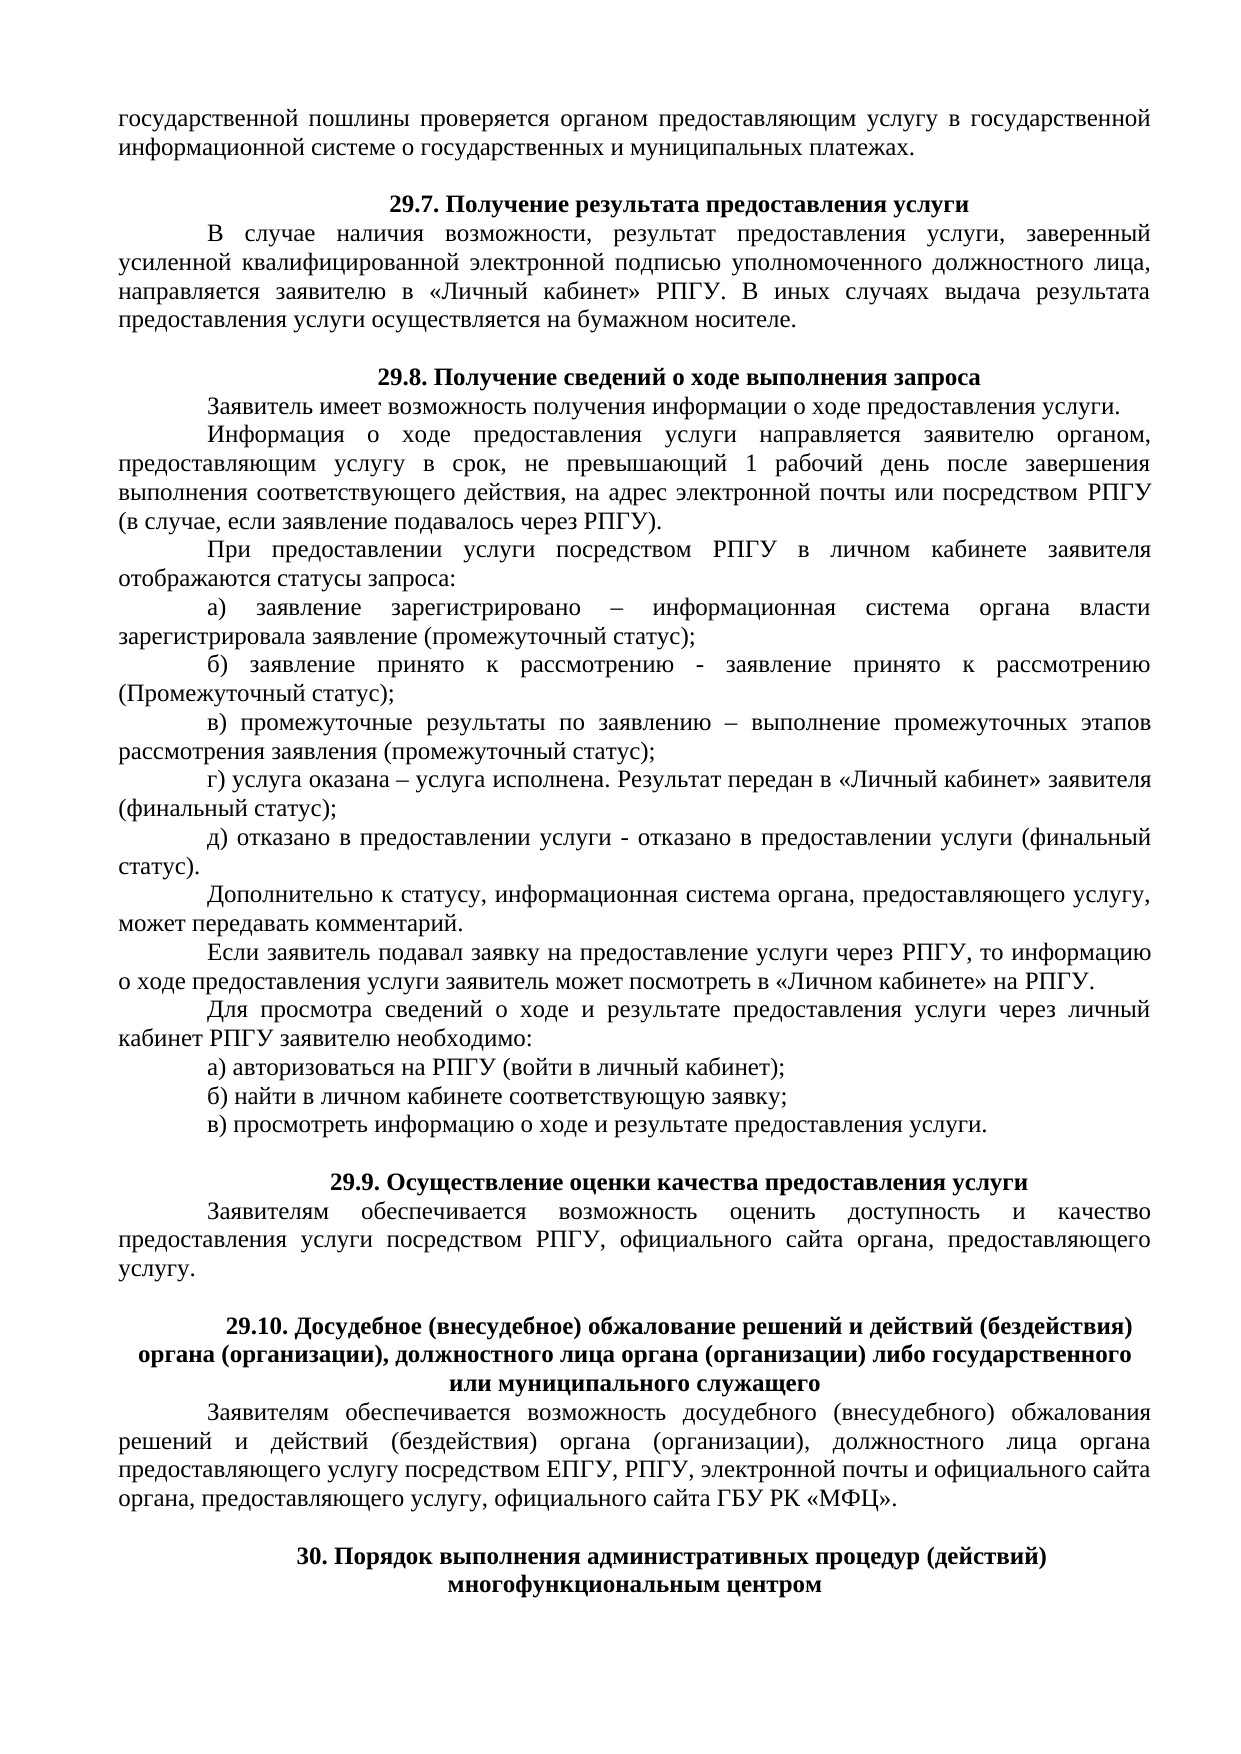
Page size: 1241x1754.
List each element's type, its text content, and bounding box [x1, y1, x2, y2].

text 29.8. Получение сведений о ходе выполнения запроса [118, 362, 1152, 391]
text Дополнительно к статусу, информационная система органа, предоставляющего услугу, может передавать комментарий. [118, 879, 1152, 937]
text Информация о ходе предоставления услуги направляется заявителю органом, предоставляющим услугу в срок, не превышающий 1 рабочий день после завершения выполнения соответствующего действия, на адрес электронной почты или посредством РПГУ (в случае, если заявление подавалось через РПГУ). [118, 419, 1152, 534]
text 29.10. Досудебное (внесудебное) обжалование решений и действий (бездействия) органа (организации), должностного лица органа (организации) либо государственного или муниципального служащего [118, 1311, 1152, 1397]
text а) заявление зарегистрировано – информационная система органа власти зарегистрировала заявление (промежуточный статус); [118, 592, 1152, 649]
text Для просмотра сведений о ходе и результате предоставления услуги через личный кабинет РПГУ заявителю необходимо: [118, 994, 1152, 1052]
text В случае наличия возможности, результат предоставления услуги, заверенный усиленной квалифицированной электронной подписью уполномоченного должностного лица, направляется заявителю в «Личный кабинет» РПГУ. В иных случаях выдача результата предоставления услуги осуществляется на бумажном носителе. [118, 218, 1152, 333]
text 29.9. Осуществление оценки качества предоставления услуги [118, 1167, 1152, 1196]
text Заявителям обеспечивается возможность оценить доступность и качество предоставления услуги посредством РПГУ, официального сайта органа, предоставляющего услугу. [118, 1196, 1152, 1282]
text Если заявитель подавал заявку на предоставление услуги через РПГУ, то информацию о ходе предоставления услуги заявитель может посмотреть в «Личном кабинете» на РПГУ. [118, 937, 1152, 994]
text 29.7. Получение результата предоставления услуги [118, 189, 1152, 218]
text Заявитель имеет возможность получения информации о ходе предоставления услуги. [118, 391, 1152, 419]
text б) найти в личном кабинете соответствующую заявку; [118, 1081, 1152, 1109]
text При предоставлении услуги посредством РПГУ в личном кабинете заявителя отображаются статусы запроса: [118, 534, 1152, 592]
text в) промежуточные результаты по заявлению – выполнение промежуточных этапов рассмотрения заявления (промежуточный статус); [118, 707, 1152, 764]
text д) отказано в предоставлении услуги - отказано в предоставлении услуги (финальный статус). [118, 822, 1152, 879]
text 30. Порядок выполнения административных процедур (действий) многофункциональным центром [118, 1541, 1152, 1598]
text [118, 103, 1152, 161]
text г) услуга оказана – услуга исполнена. Результат передан в «Личный кабинет» заявителя (финальный статус); [118, 764, 1152, 822]
text б) заявление принято к рассмотрению - заявление принято к рассмотрению (Промежуточный статус); [118, 649, 1152, 707]
text Заявителям обеспечивается возможность досудебного (внесудебного) обжалования решений и действий (бездействия) органа (организации), должностного лица органа предоставляющего услугу посредством ЕПГУ, РПГУ, электронной почты и официального сайта органа, предоставляющего услугу, официального сайта ГБУ РК «МФЦ». [118, 1397, 1152, 1512]
text в) просмотреть информацию о ходе и результате предоставления услуги. [118, 1109, 1152, 1138]
text а) авторизоваться на РПГУ (войти в личный кабинет); [118, 1052, 1152, 1081]
